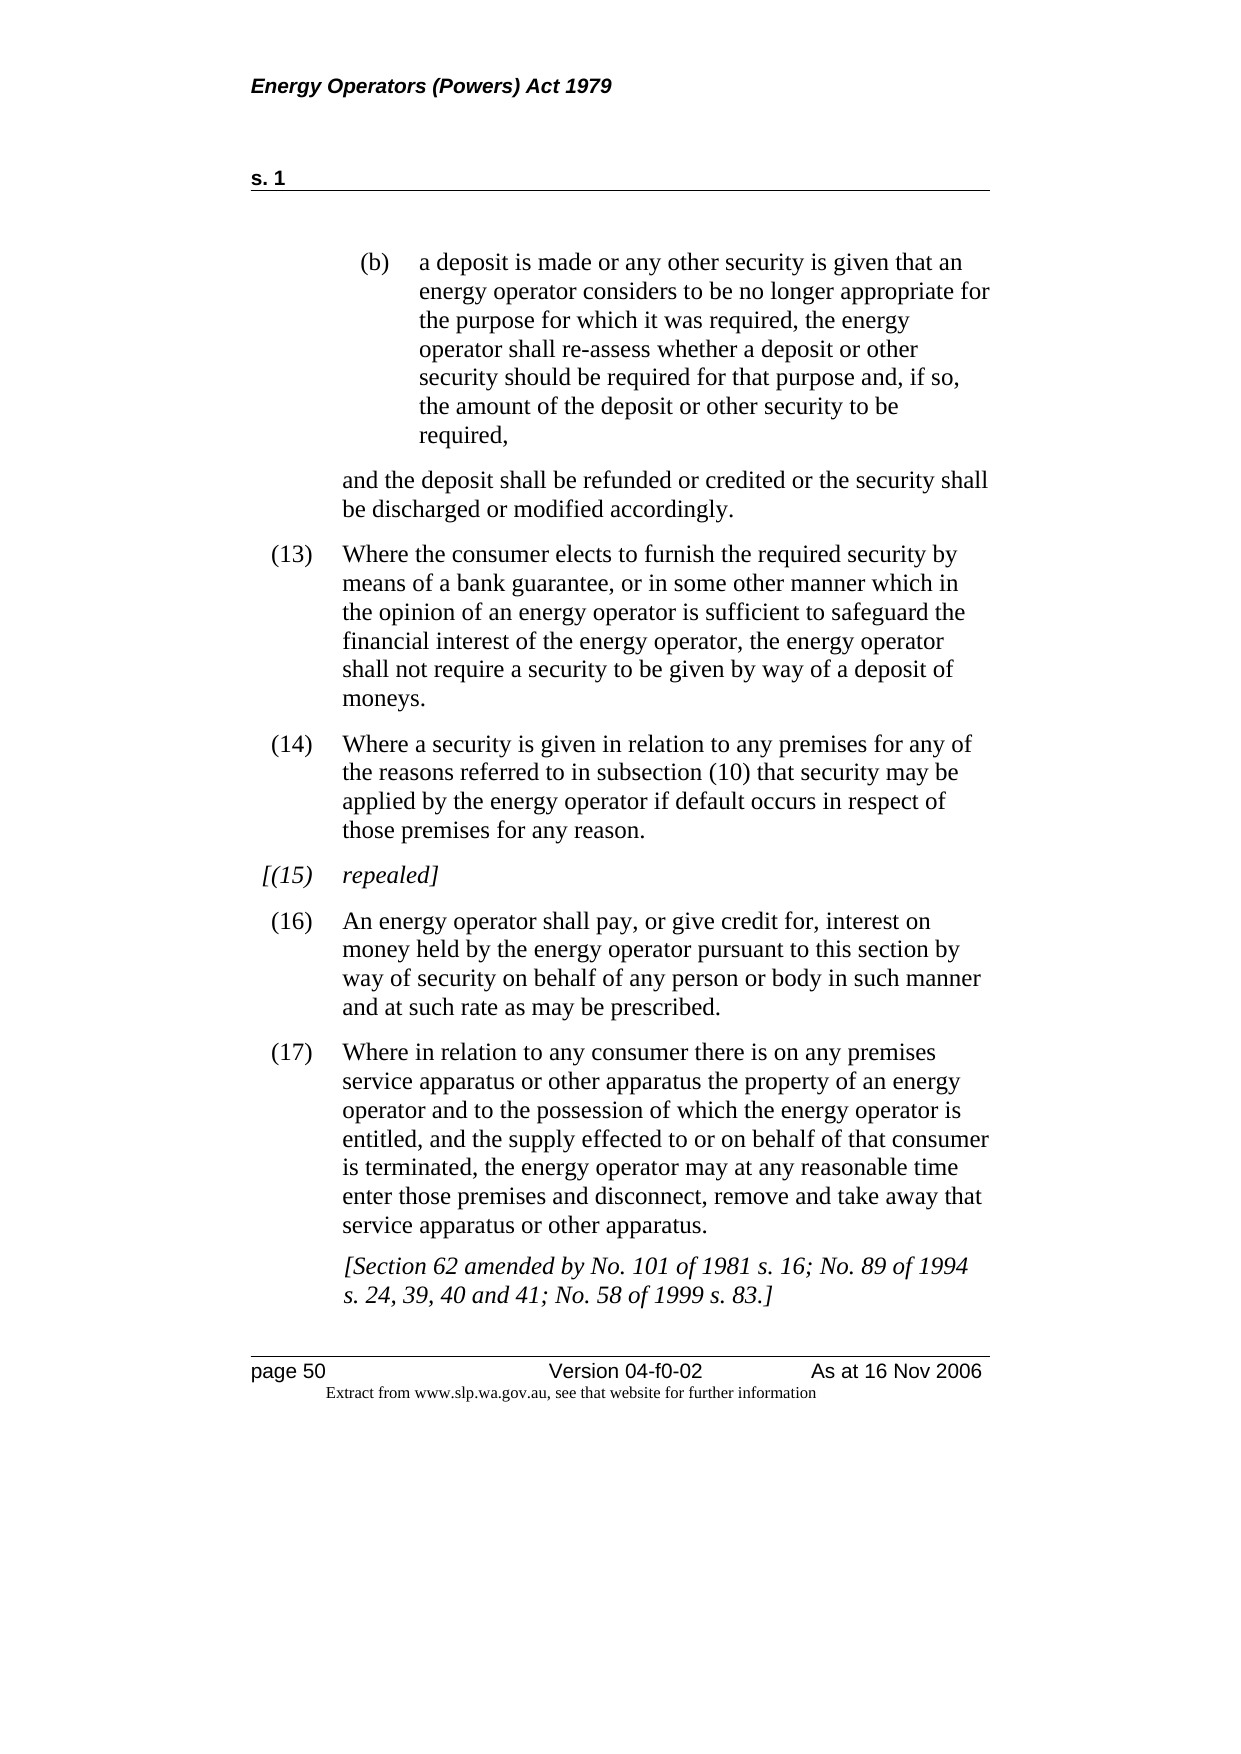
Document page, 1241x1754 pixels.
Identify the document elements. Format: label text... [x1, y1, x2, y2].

text (17) Where in relation to any consumer there is on any premises service apparatus or other apparatus the property of an energy operator and to the possession of which the energy operator is entitled, and the supply effected to or on behalf of that consumer is terminated, the energy operator may at any reasonable time enter those premises and disconnect, remove and take away that service apparatus or other apparatus. [251, 1037, 990, 1239]
text and the deposit shall be refunded or credited or the security shall be discharged or modified accordingly. [251, 465, 990, 523]
text (13) Where the consumer elects to furnish the required security by means of a bank guarantee, or in some other manner which in the opinion of an energy operator is sufficient to safeguard the financial interest of the energy operator, the energy operator shall not require a security to be given by way of a deposit of moneys. [251, 539, 990, 712]
text (14) Where a security is given in relation to any premises for any of the reasons referred to in subsection (10) that security may be applied by the energy operator if default occurs in respect of those premises for any reason. [251, 729, 990, 844]
text [Section 62 amended by No. 101 of 1981 s. 16; No. 89 of 1994 s. 24, 39, 40 and 41; No. 58 of 1999 s. 83.] [251, 1251, 990, 1309]
text (b) a deposit is made or any other security is given that an energy operator considers to be no longer appropriate for the purpose for which it was required, the energy operator shall re-assess whether a deposit or other security should be required for that purpose and, if so, the amount of the deposit or other security to be required, [251, 247, 990, 449]
text [(15) repealed] [251, 860, 990, 889]
text (16) An energy operator shall pay, or give credit for, interest on money held by the energy operator pursuant to this section by way of security on behalf of any person or body in such manner and at such rate as may be prescribed. [251, 906, 990, 1021]
